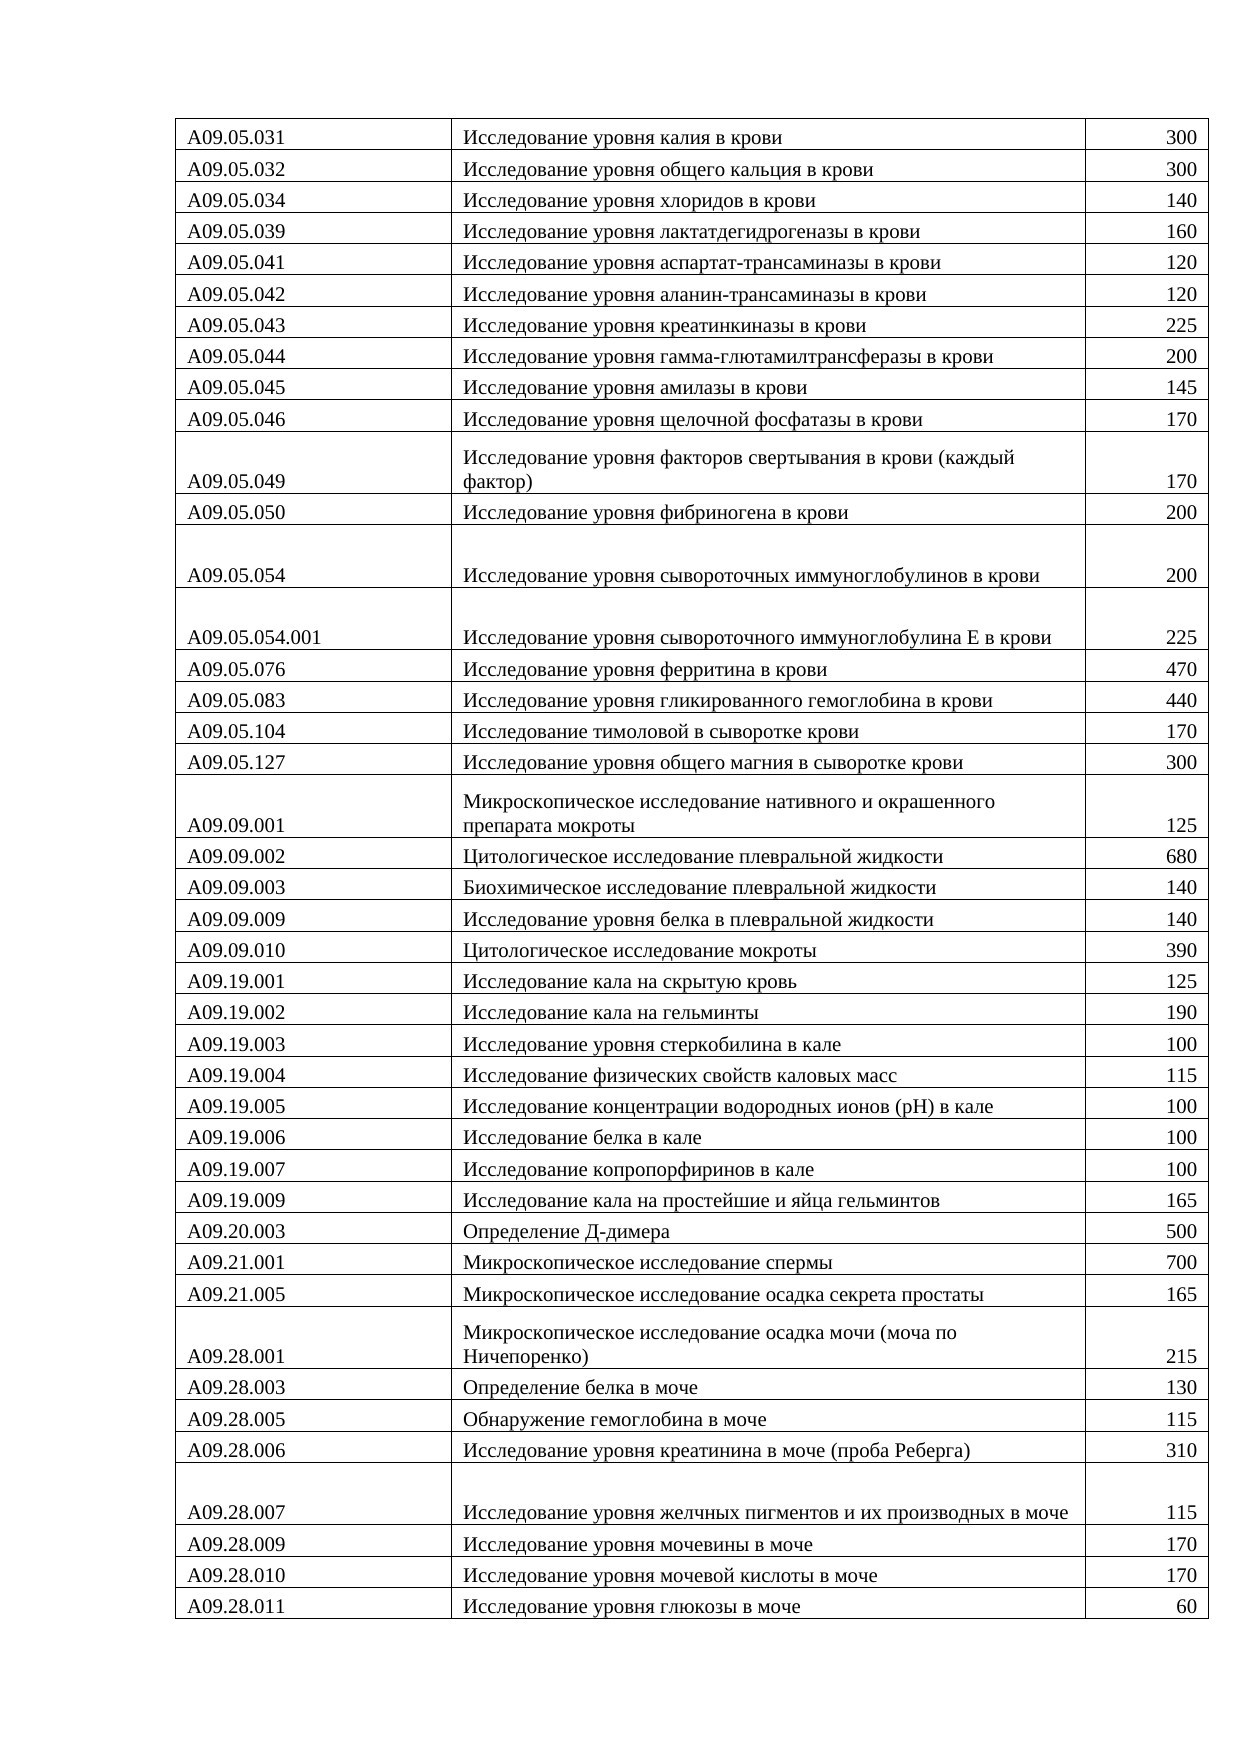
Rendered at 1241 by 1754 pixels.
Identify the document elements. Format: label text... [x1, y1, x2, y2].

table_cell 225 [1086, 307, 1208, 337]
table_cell А09.28.006 [176, 1432, 451, 1462]
table_cell А09.19.006 [176, 1119, 451, 1149]
table_cell А09.05.041 [176, 244, 451, 274]
table_cell 120 [1086, 275, 1208, 306]
table_cell Исследование кала на скрытую кровь [452, 963, 1085, 993]
table_cell Исследование уровня стеркобилина в кале [452, 1025, 1085, 1056]
table_cell 200 [1086, 525, 1208, 587]
table_cell А09.05.104 [176, 713, 451, 743]
table_cell 225 [1086, 588, 1208, 649]
table_cell Исследование уровня мочевой кислоты в моче [452, 1557, 1085, 1587]
table_cell А09.09.009 [176, 900, 451, 931]
table_cell 120 [1086, 244, 1208, 274]
table_cell Исследование уровня общего магния в сыворотке крови [452, 744, 1085, 774]
table_cell Исследование уровня аспартат-трансаминазы в крови [452, 244, 1085, 274]
table_cell А09.05.039 [176, 213, 451, 243]
table_cell Исследование физических свойств каловых масс [452, 1057, 1085, 1087]
table_cell А09.28.010 [176, 1557, 451, 1587]
table_cell 130 [1086, 1369, 1208, 1399]
table_cell Исследование уровня амилазы в крови [452, 369, 1085, 399]
table_cell Микроскопическое исследование осадка секрета простаты [452, 1275, 1085, 1306]
table_cell 115 [1086, 1400, 1208, 1431]
table_cell Исследование уровня аланин-трансаминазы в крови [452, 275, 1085, 306]
table_cell Исследование концентрации водородных ионов (рН) в кале [452, 1088, 1085, 1118]
table_cell 165 [1086, 1275, 1208, 1306]
table_cell Исследование уровня фибриногена в крови [452, 494, 1085, 524]
table_cell 100 [1086, 1088, 1208, 1118]
table_cell А09.05.049 [176, 432, 451, 493]
table_cell А09.05.042 [176, 275, 451, 306]
table_cell 140 [1086, 182, 1208, 212]
table_cell Исследование уровня хлоридов в крови [452, 182, 1085, 212]
table_cell Исследование уровня сывороточных иммуноглобулинов в крови [452, 525, 1085, 587]
table_cell А09.05.076 [176, 650, 451, 681]
table_cell 300 [1086, 119, 1208, 149]
table_cell 60 [1086, 1588, 1208, 1618]
table_cell А09.20.003 [176, 1213, 451, 1243]
table_cell Исследование кала на простейшие и яйца гельминтов [452, 1182, 1085, 1212]
table_cell А09.28.001 [176, 1307, 451, 1368]
table_cell 100 [1086, 1119, 1208, 1149]
table_cell А09.05.045 [176, 369, 451, 399]
table_cell А09.19.007 [176, 1150, 451, 1181]
table_cell 200 [1086, 494, 1208, 524]
table_cell 170 [1086, 400, 1208, 431]
table_cell А09.19.002 [176, 994, 451, 1024]
table_cell 190 [1086, 994, 1208, 1024]
table_cell Цитологическое исследование плевральной жидкости [452, 838, 1085, 868]
table_cell 200 [1086, 338, 1208, 368]
table_cell Микроскопическое исследование нативного и окрашенного препарата мокроты [452, 775, 1085, 837]
table_cell А09.19.003 [176, 1025, 451, 1056]
table_cell Исследование уровня мочевины в моче [452, 1525, 1085, 1556]
table_cell 680 [1086, 838, 1208, 868]
table_cell Обнаружение гемоглобина в моче [452, 1400, 1085, 1431]
table_cell А09.05.083 [176, 682, 451, 712]
table_cell Микроскопическое исследование осадка мочи (моча по Ничепоренко) [452, 1307, 1085, 1368]
table_cell Исследование белка в кале [452, 1119, 1085, 1149]
table_cell Исследование уровня сывороточного иммуноглобулина Е в крови [452, 588, 1085, 649]
table_cell Исследование уровня факторов свертывания в крови (каждый фактор) [452, 432, 1085, 493]
table_cell Исследование уровня гамма-глютамилтрансферазы в крови [452, 338, 1085, 368]
table_cell 100 [1086, 1150, 1208, 1181]
table_cell Микроскопическое исследование спермы [452, 1244, 1085, 1274]
table_cell Определение белка в моче [452, 1369, 1085, 1399]
table_cell Исследование уровня креатинкиназы в крови [452, 307, 1085, 337]
table_cell 125 [1086, 963, 1208, 993]
table_cell 500 [1086, 1213, 1208, 1243]
table_cell А09.05.046 [176, 400, 451, 431]
table_cell Цитологическое исследование мокроты [452, 932, 1085, 962]
table_cell А09.05.032 [176, 150, 451, 181]
table_cell 160 [1086, 213, 1208, 243]
table_cell А09.09.002 [176, 838, 451, 868]
table_cell А09.19.005 [176, 1088, 451, 1118]
table_cell 115 [1086, 1057, 1208, 1087]
table_cell Исследование уровня глюкозы в моче [452, 1588, 1085, 1618]
table_cell 170 [1086, 713, 1208, 743]
table_cell А09.28.005 [176, 1400, 451, 1431]
table_cell А09.05.031 [176, 119, 451, 149]
table_cell А09.09.001 [176, 775, 451, 837]
table_cell 165 [1086, 1182, 1208, 1212]
table_cell 300 [1086, 744, 1208, 774]
table_cell А09.09.003 [176, 869, 451, 899]
table_cell Исследование уровня лактатдегидрогеназы в крови [452, 213, 1085, 243]
table_cell 140 [1086, 869, 1208, 899]
table_cell Биохимическое исследование плевральной жидкости [452, 869, 1085, 899]
table_cell А09.21.001 [176, 1244, 451, 1274]
table_cell А09.09.010 [176, 932, 451, 962]
table_cell А09.05.054.001 [176, 588, 451, 649]
table_cell 140 [1086, 900, 1208, 931]
table_cell А09.19.001 [176, 963, 451, 993]
table_cell 215 [1086, 1307, 1208, 1368]
table_cell 310 [1086, 1432, 1208, 1462]
table_cell А09.05.127 [176, 744, 451, 774]
table_cell Определение Д-димера [452, 1213, 1085, 1243]
table_cell Исследование уровня белка в плевральной жидкости [452, 900, 1085, 931]
table_cell А09.19.009 [176, 1182, 451, 1212]
table_cell 700 [1086, 1244, 1208, 1274]
table_cell А09.28.003 [176, 1369, 451, 1399]
table_cell 115 [1086, 1463, 1208, 1524]
table_cell Исследование уровня калия в крови [452, 119, 1085, 149]
table_cell Исследование уровня щелочной фосфатазы в крови [452, 400, 1085, 431]
table_cell Исследование кала на гельминты [452, 994, 1085, 1024]
table_cell Исследование уровня общего кальция в крови [452, 150, 1085, 181]
table_cell 100 [1086, 1025, 1208, 1056]
table_cell А09.05.034 [176, 182, 451, 212]
table_cell 145 [1086, 369, 1208, 399]
table_cell Исследование тимоловой в сыворотке крови [452, 713, 1085, 743]
table_cell Исследование уровня креатинина в моче (проба Реберга) [452, 1432, 1085, 1462]
table_cell Исследование уровня гликированного гемоглобина в крови [452, 682, 1085, 712]
table_cell 170 [1086, 1557, 1208, 1587]
table_cell А09.05.043 [176, 307, 451, 337]
table_cell 470 [1086, 650, 1208, 681]
table_cell А09.05.044 [176, 338, 451, 368]
table_cell А09.21.005 [176, 1275, 451, 1306]
table_cell Исследование копропорфиринов в кале [452, 1150, 1085, 1181]
table_cell 300 [1086, 150, 1208, 181]
table_cell А09.28.009 [176, 1525, 451, 1556]
table_cell 170 [1086, 432, 1208, 493]
table_cell Исследование уровня ферритина в крови [452, 650, 1085, 681]
table_cell А09.28.011 [176, 1588, 451, 1618]
table_cell 440 [1086, 682, 1208, 712]
table_cell 170 [1086, 1525, 1208, 1556]
table_cell А09.05.054 [176, 525, 451, 587]
table_cell Исследование уровня желчных пигментов и их производных в моче [452, 1463, 1085, 1524]
table_cell А09.05.050 [176, 494, 451, 524]
table_cell 125 [1086, 775, 1208, 837]
table_cell 390 [1086, 932, 1208, 962]
table_cell А09.28.007 [176, 1463, 451, 1524]
table_cell А09.19.004 [176, 1057, 451, 1087]
